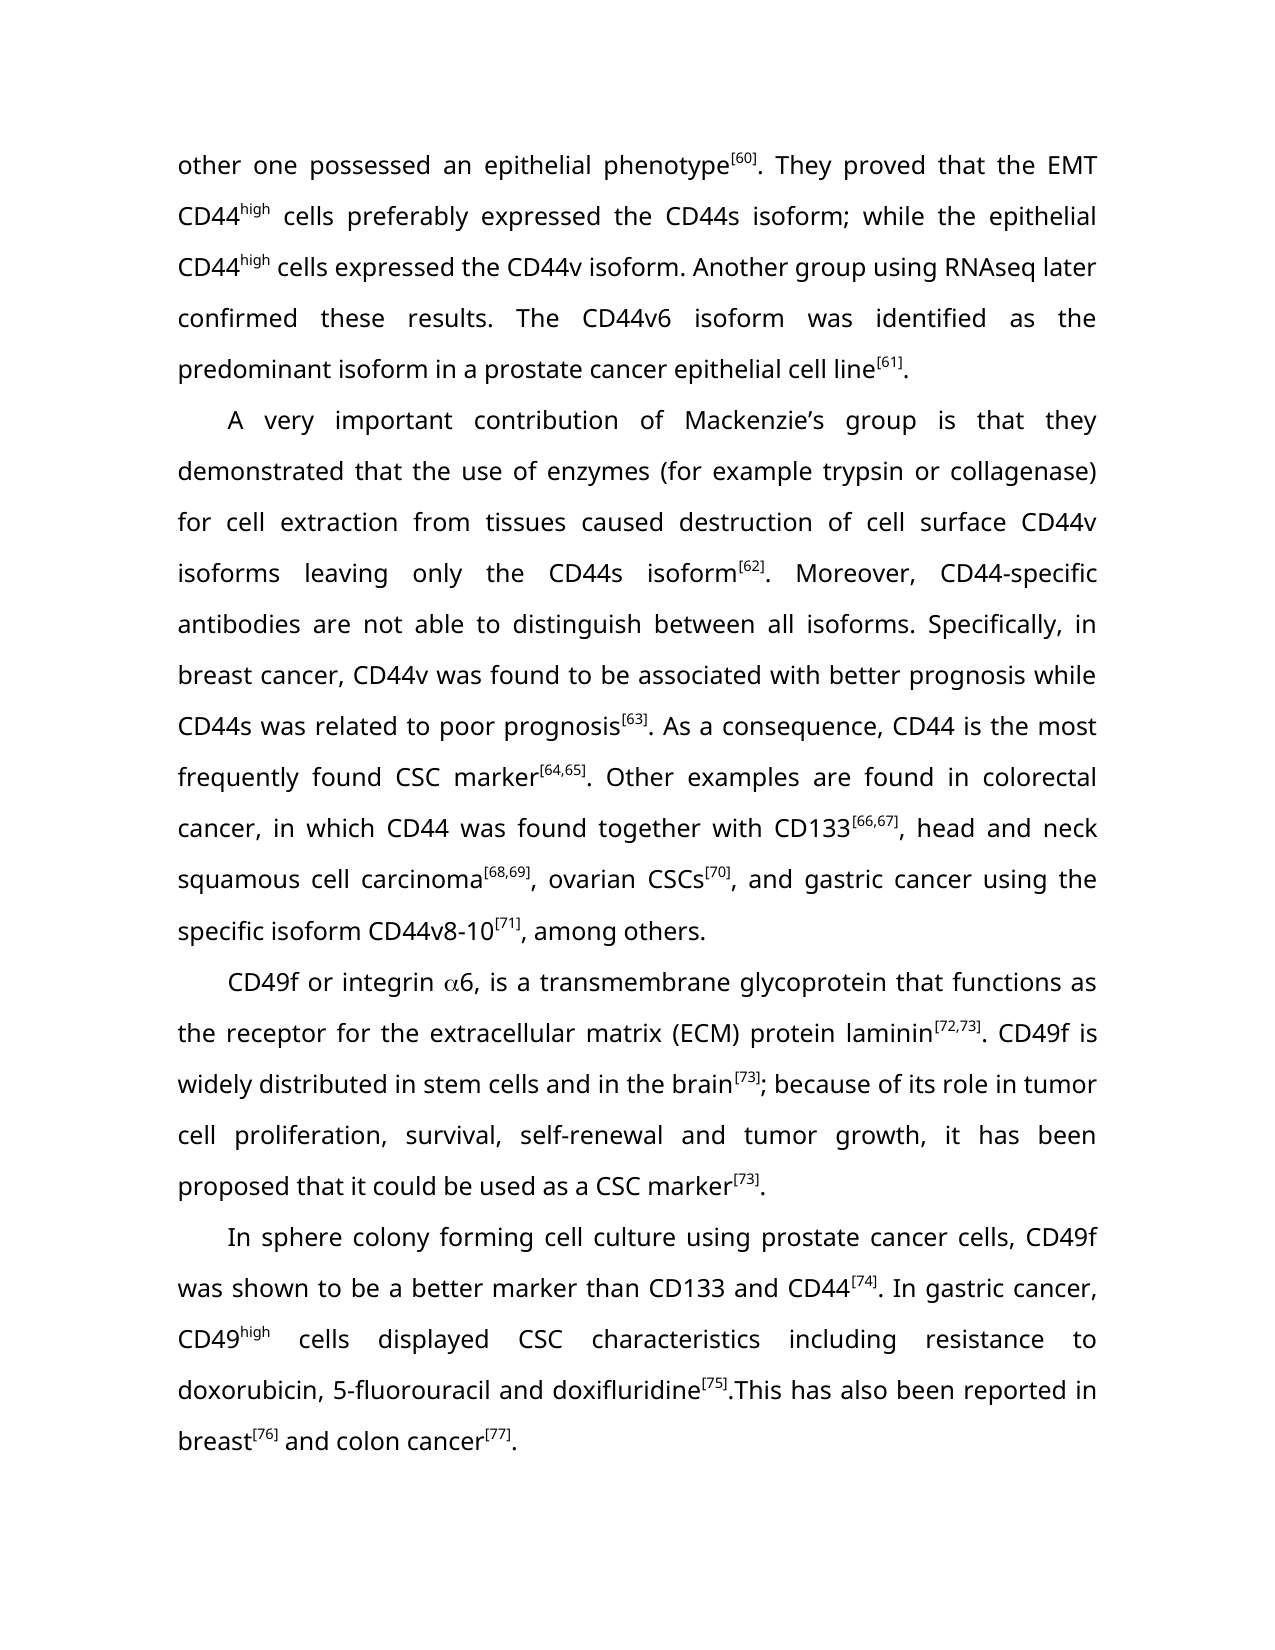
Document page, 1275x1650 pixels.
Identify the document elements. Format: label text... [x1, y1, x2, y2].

text A very important contribution of Mackenzie’s group is that they demonstrated that the use of enzymes (for example trypsin or collagenase) for cell extraction from tissues caused destruction of cell surface CD44v isoforms leaving only the CD44s isoform[62]. Moreover, CD44-specific antibodies are not able to distinguish between all isoforms. Specifically, in breast cancer, CD44v was found to be associated with better prognosis while CD44s was related to poor prognosis[63]. As a consequence, CD44 is the most frequently found CSC marker[64,65]. Other examples are found in colorectal cancer, in which CD44 was found together with CD133[66,67], head and neck squamous cell carcinoma[68,69], ovarian CSCs[70], and gastric cancer using the specific isoform CD44v8-10[71], among others. [177, 403, 1098, 947]
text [177, 148, 1098, 386]
text CD49f or integrin 6, is a transmembrane glycoprotein that functions as the receptor for the extracellular matrix (ECM) protein laminin[72,73]. CD49f is widely distributed in stem cells and in the brain[73]; because of its role in tumor cell proliferation, survival, self-renewal and tumor growth, it has been proposed that it could be used as a CSC marker[73]. [177, 964, 1098, 1202]
text In sphere colony forming cell culture using prostate cancer cells, CD49f was shown to be a better marker than CD133 and CD44[74]. In gastric cancer, CD49high cells displayed CSC characteristics including resistance to doxorubicin, 5-fluorouracil and doxifluridine[75].This has also been reported in breast[76] and colon cancer[77]. [177, 1219, 1098, 1458]
